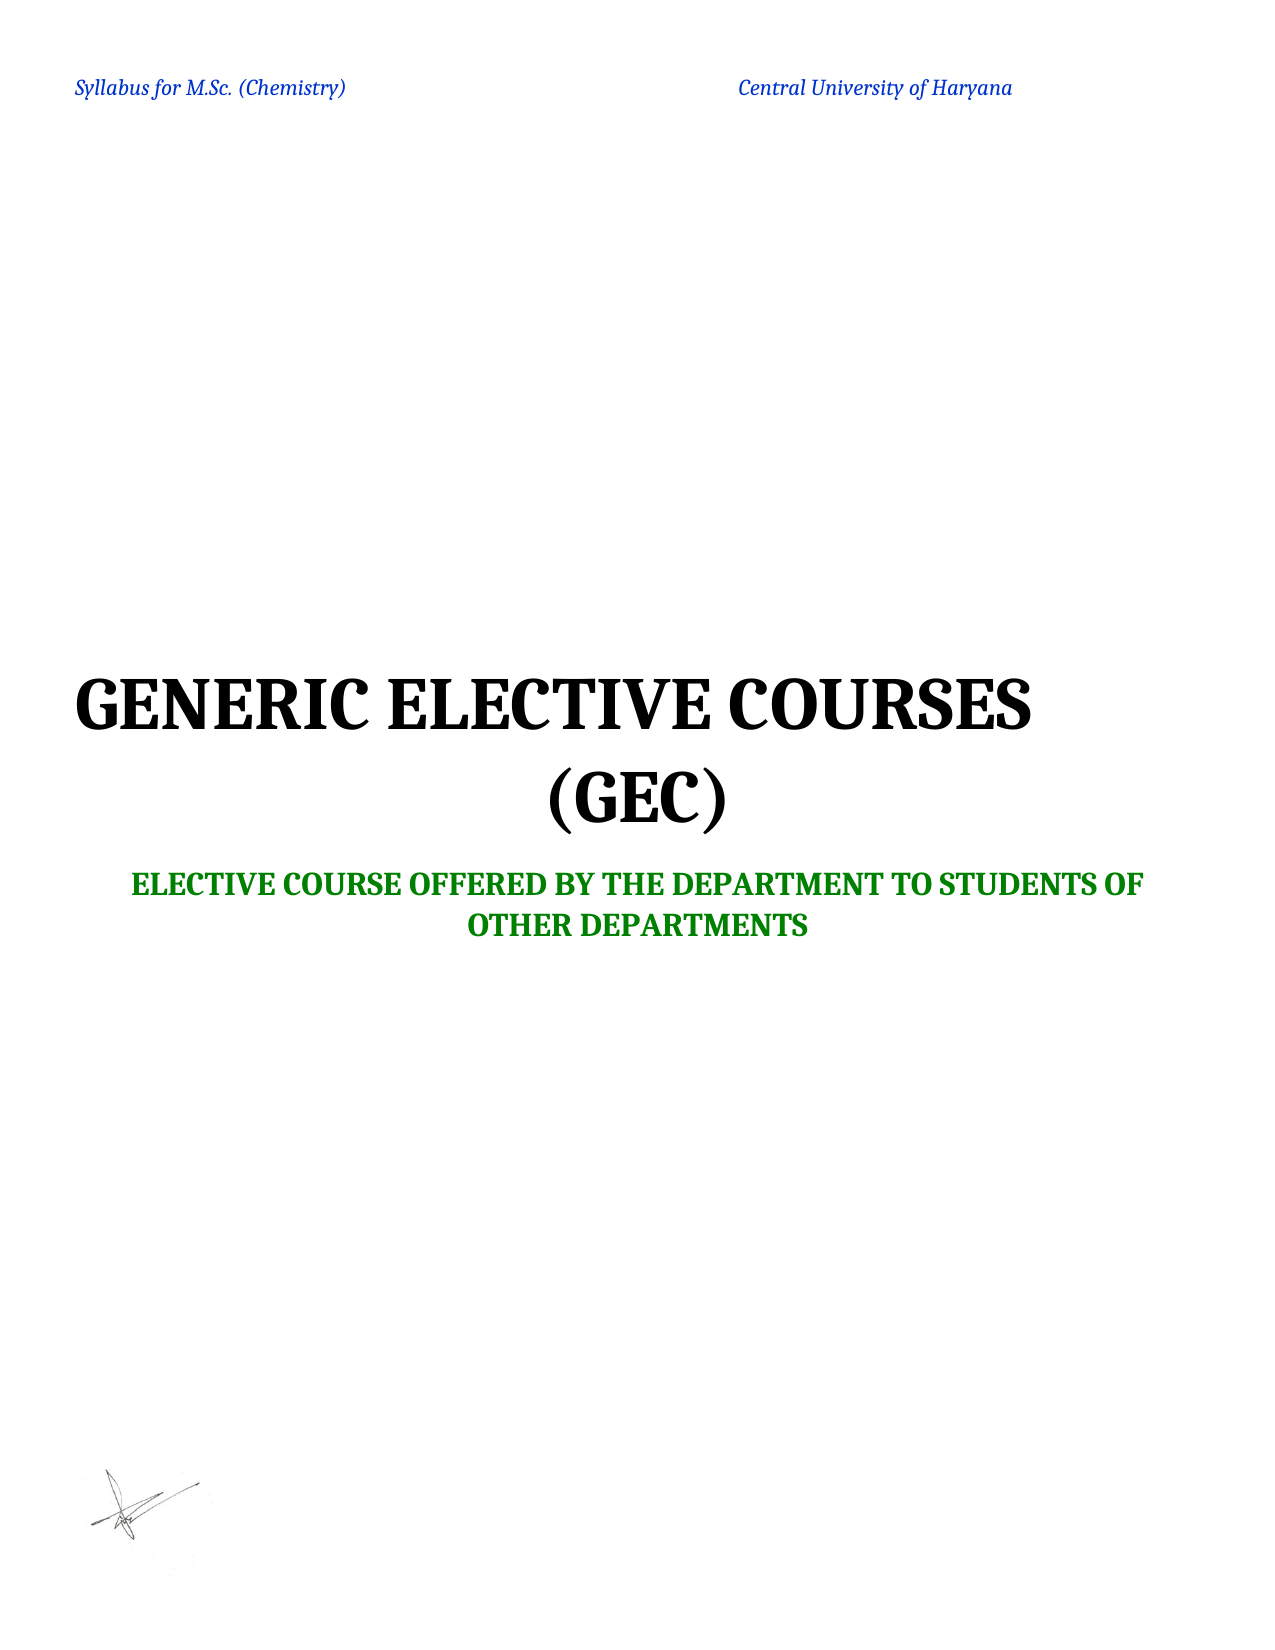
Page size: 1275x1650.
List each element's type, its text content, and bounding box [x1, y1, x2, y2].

text ELECTIVE COURSE OFFERED BY THE DEPARTMENT TO STUDENTS OF OTHER DEPARTMENTS SEMESTER-I [75, 865, 1200, 945]
text GENERIC ELECTIVE COURSES [75, 662, 1200, 748]
picture [74, 1456, 216, 1576]
text (GEC) [75, 755, 1200, 842]
